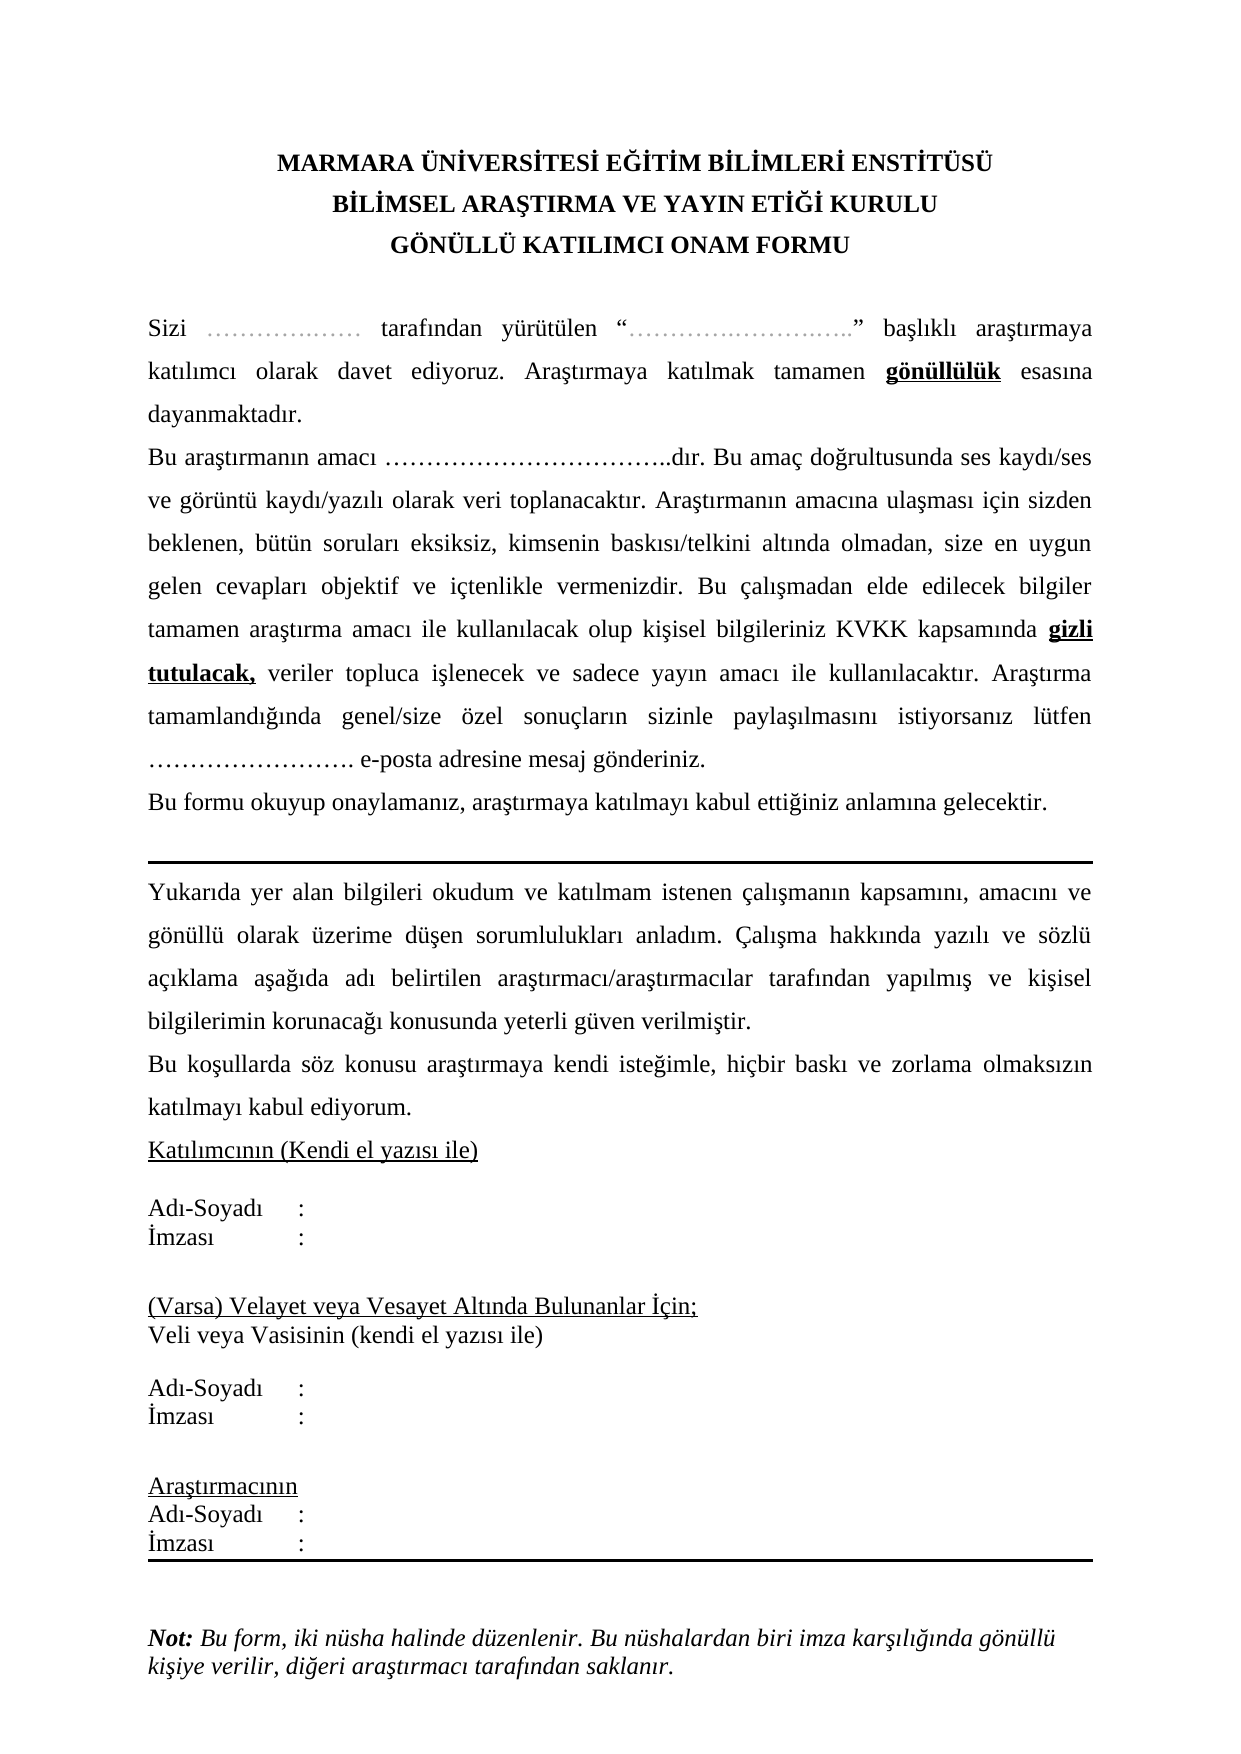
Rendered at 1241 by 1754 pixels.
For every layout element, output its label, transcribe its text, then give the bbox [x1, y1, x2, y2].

text İmzası : [148, 1401, 1093, 1430]
text Bu formu okuyup onaylamanız, araştırmaya katılmayı kabul ettiğiniz anlamına gelecektir. [148, 787, 1093, 816]
text Katılımcının (Kendi el yazısı ile) [148, 1135, 1093, 1164]
text Adı-Soyadı : [148, 1193, 1093, 1222]
text (Varsa) Velayet veya Vesayet Altında Bulunanlar İçin; [148, 1291, 1093, 1320]
text Bu araştırmanın amacı ……………………………..dır. Bu amaç doğrultusunda ses kaydı/ses ve görüntü kaydı/yazılı olarak veri toplanacaktır. Araştırmanın amacına ulaşması için sizden beklenen, bütün soruları eksiksiz, kimsenin baskısı/telkini altında olmadan, size en uygun gelen cevapları objektif ve içtenlikle vermenizdir. Bu çalışmadan elde edilecek bilgiler tamamen araştırma amacı ile kullanılacak olup kişisel bilgileriniz KVKK kapsamında gizli tutulacak, veriler topluca işlenecek ve sadece yayın amacı ile kullanılacaktır. Araştırma tamamlandığında genel/size özel sonuçların sizinle paylaşılmasını istiyorsanız lütfen ……………………. e-posta adresine mesaj gönderiniz. [148, 442, 1093, 773]
text Araştırmacının [148, 1471, 1093, 1499]
text MARMARA ÜNİVERSİTESİ EĞİTİM BİLİMLERİ ENSTİTÜSÜ [110, 148, 1160, 176]
text BİLİMSEL ARAŞTIRMA VE YAYIN ETİĞİ KURULU [110, 189, 1160, 218]
text Sizi ………….…… tarafından yürütülen “………….……….…..” başlıklı araştırmaya katılımcı olarak davet ediyoruz. Araştırmaya katılmak tamamen gönüllülük esasına dayanmaktadır. [148, 313, 1093, 428]
text Veli veya Vasisinin (kendi el yazısı ile) [148, 1320, 1093, 1348]
text İmzası : [148, 1528, 1093, 1559]
text Yukarıda yer alan bilgileri okudum ve katılmam istenen çalışmanın kapsamını, amacını ve gönüllü olarak üzerime düşen sorumlulukları anladım. Çalışma hakkında yazılı ve sözlü açıklama aşağıda adı belirtilen araştırmacı/araştırmacılar tarafından yapılmış ve kişisel bilgilerimin korunacağı konusunda yeterli güven verilmiştir. [148, 877, 1093, 1035]
text Bu koşullarda söz konusu araştırmaya kendi isteğimle, hiçbir baskı ve zorlama olmaksızın katılmayı kabul ediyorum. [148, 1049, 1093, 1121]
text Adı-Soyadı : [148, 1499, 1093, 1528]
text İmzası : [148, 1222, 1093, 1250]
text GÖNÜLLÜ KATILIMCI ONAM FORMU [148, 230, 1093, 259]
text Adı-Soyadı : [148, 1373, 1093, 1401]
